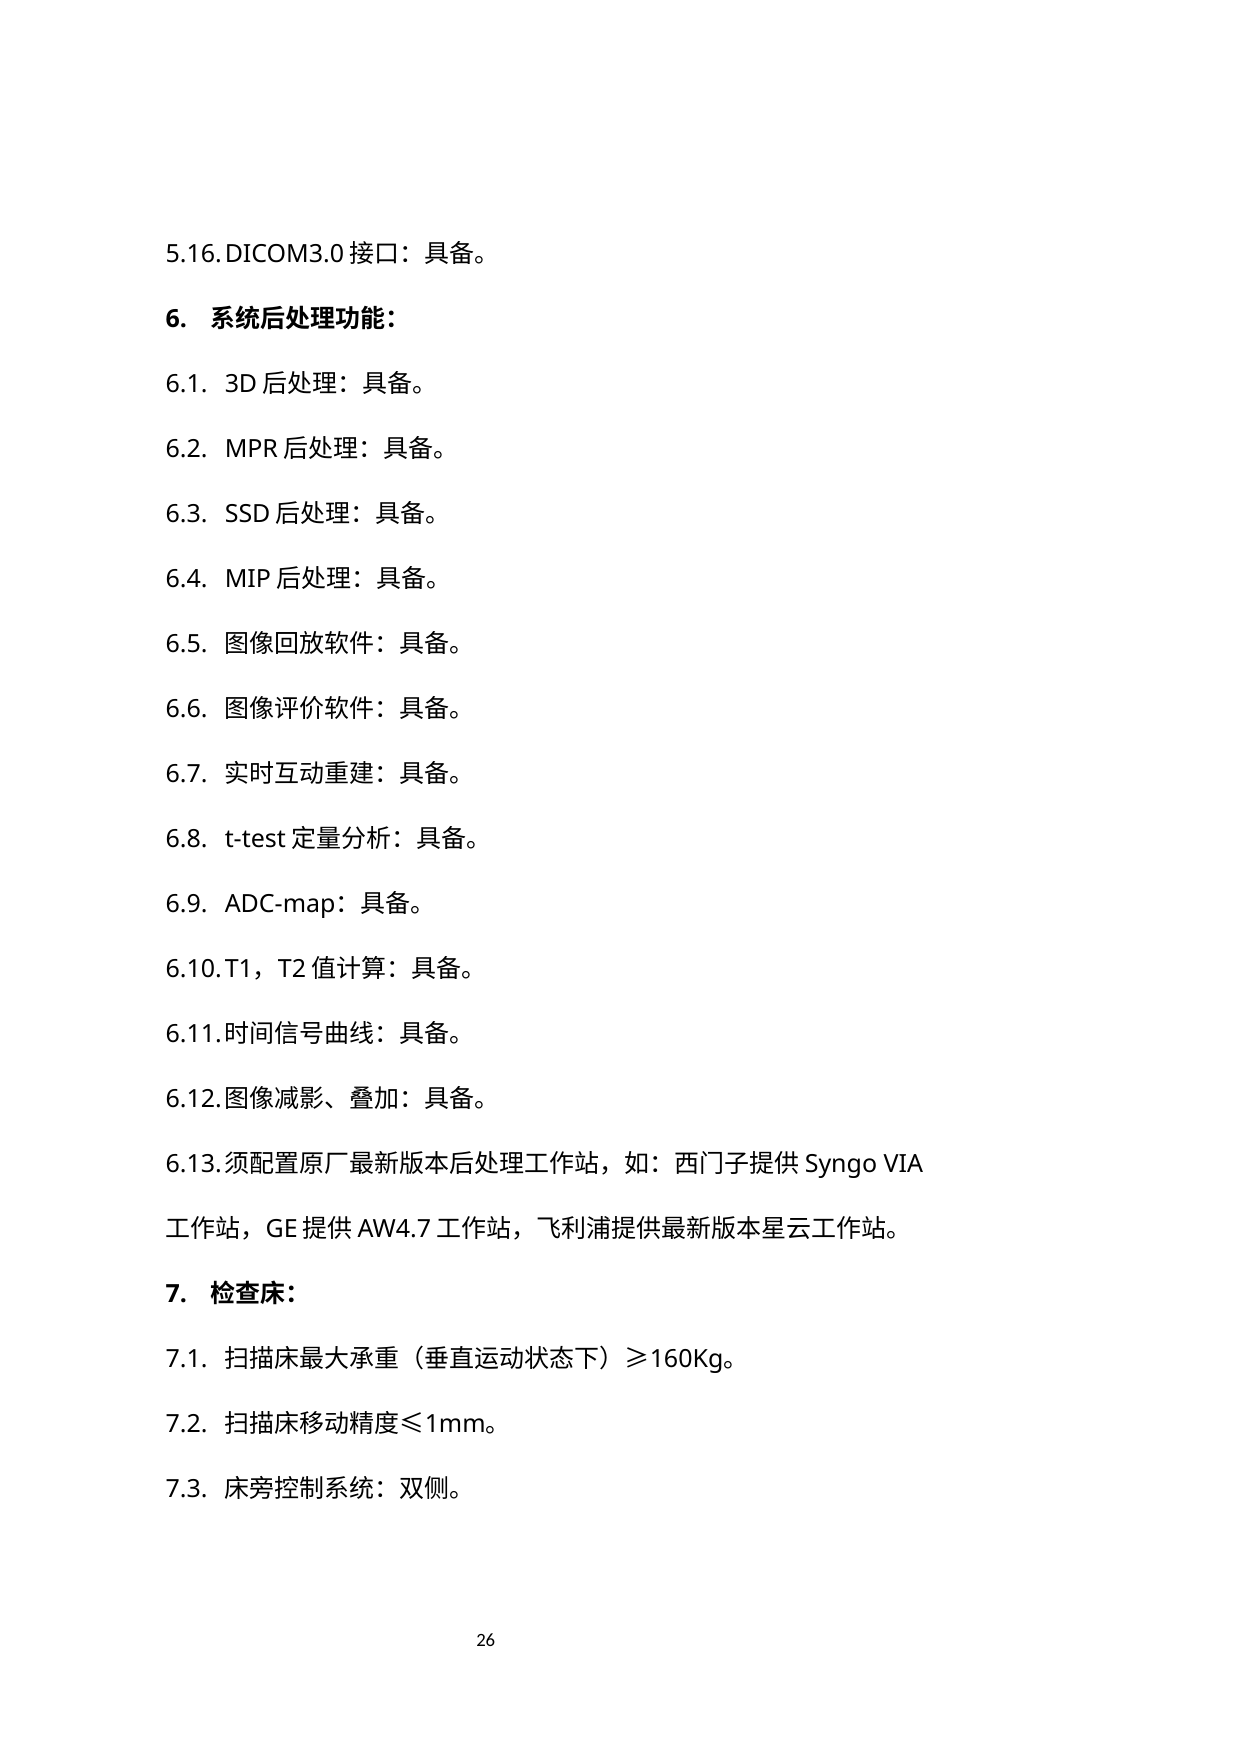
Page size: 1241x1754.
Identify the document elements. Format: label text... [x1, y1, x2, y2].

text 工作站，GE提供AW4.7工作站，飞利浦提供最新版本星云工作站。 [165, 1194, 1087, 1259]
list MIP后处理：具备。 [165, 544, 1087, 609]
list 时间信号曲线：具备。 [165, 999, 1087, 1064]
list ADC-map：具备。 [165, 869, 1087, 934]
list SSD后处理：具备。 [165, 479, 1087, 544]
list 须配置原厂最新版本后处理工作站，如：西门子提供Syngo VIA [165, 1129, 1087, 1194]
list 图像评价软件：具备。 [165, 674, 1087, 739]
list 检查床： [165, 1259, 1087, 1324]
list 图像减影、叠加：具备。 [165, 1064, 1087, 1129]
list 实时互动重建：具备。 [165, 739, 1087, 804]
list DICOM3.0接口：具备。 [165, 219, 1087, 284]
list T1，T2值计算：具备。 [165, 934, 1087, 999]
list 扫描床移动精度≤1mm。 [165, 1389, 1087, 1454]
list 系统后处理功能： [165, 284, 1087, 349]
list 床旁控制系统：双侧。 [165, 1454, 1087, 1519]
list MPR后处理：具备。 [165, 414, 1087, 479]
list 3D后处理：具备。 [165, 349, 1087, 414]
list 图像回放软件：具备。 [165, 609, 1087, 674]
list 扫描床最大承重（垂直运动状态下）≥160Kg。 [165, 1324, 1087, 1389]
list t-test定量分析：具备。 [165, 804, 1087, 869]
